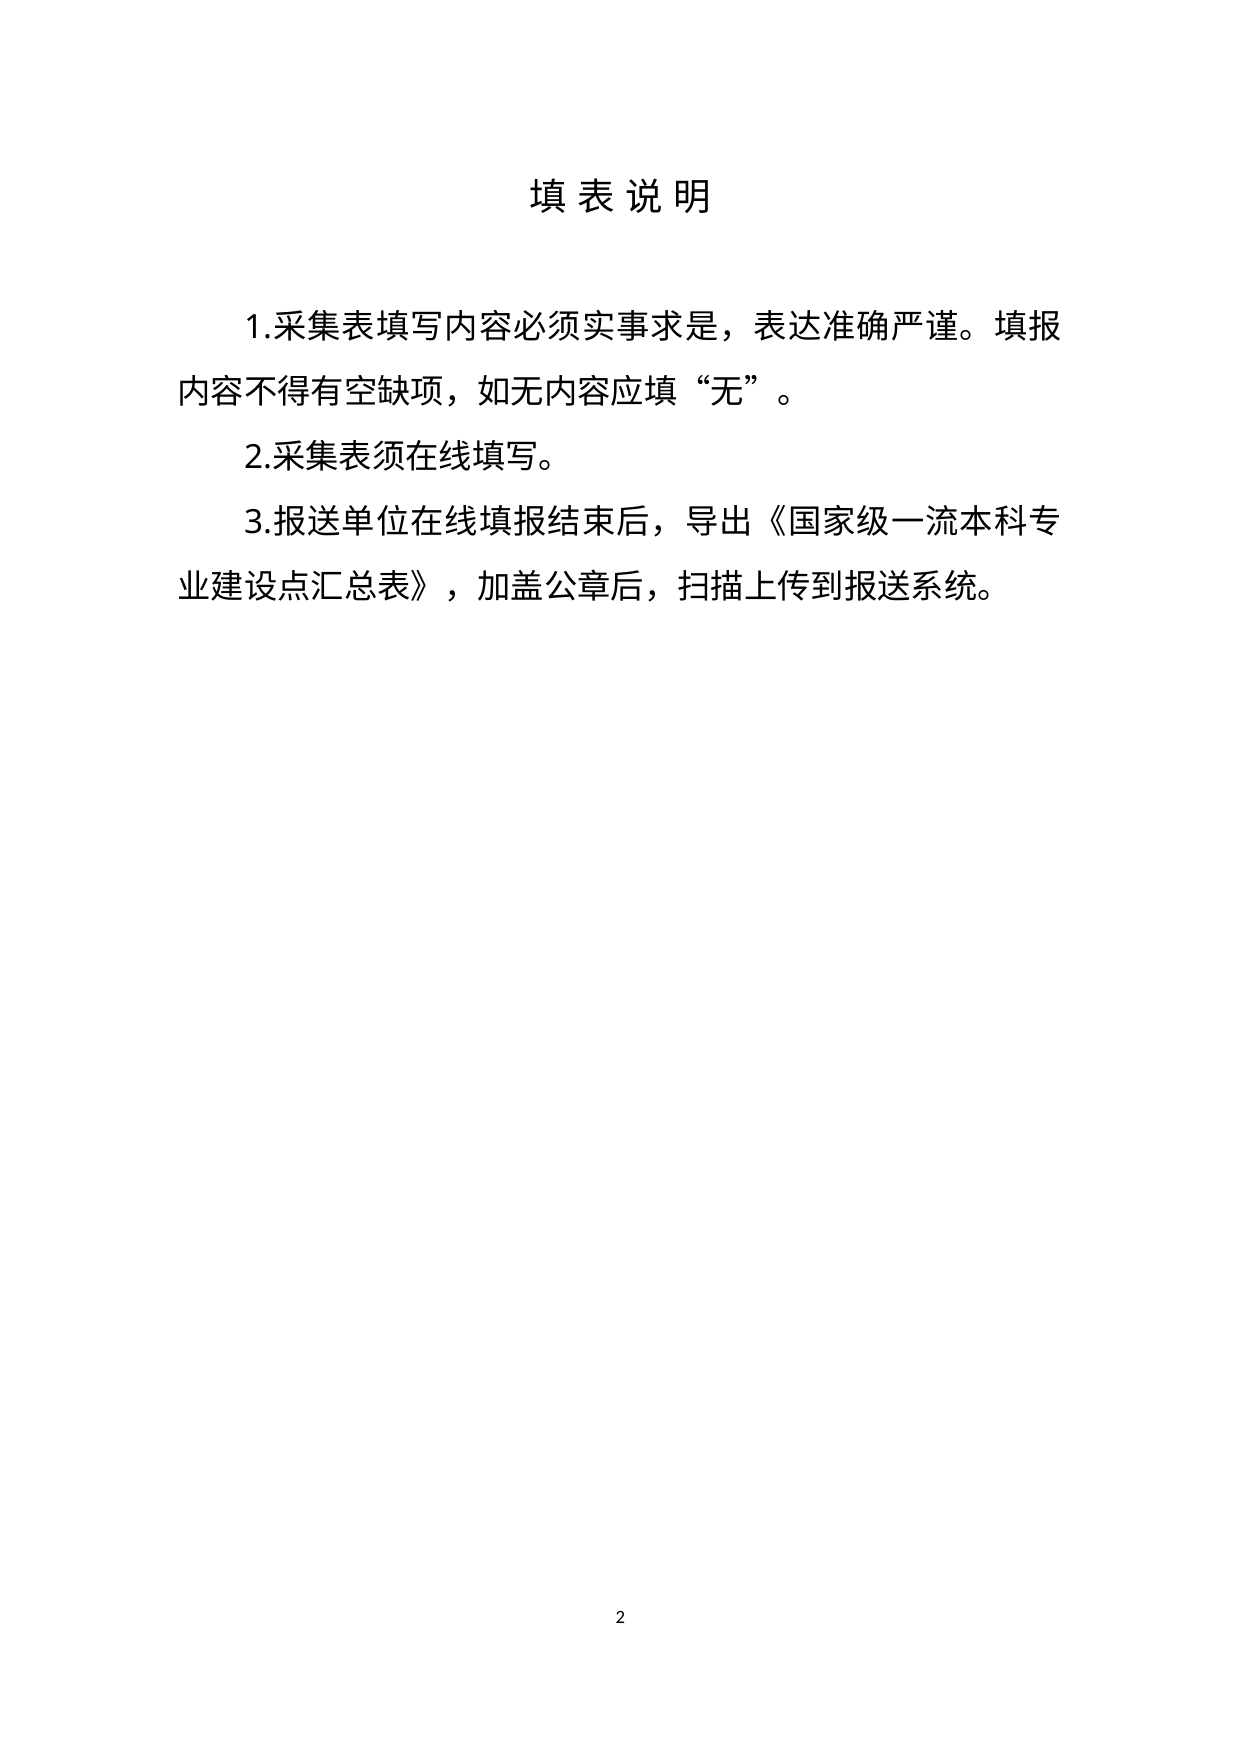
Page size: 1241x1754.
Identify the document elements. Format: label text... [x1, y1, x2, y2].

text 填表说明 [177, 162, 1063, 227]
text 3.报送单位在线填报结束后，导出《国家级一流本科专业建设点汇总表》，加盖公章后，扫描上传到报送系统。 [177, 487, 1063, 617]
text 2.采集表须在线填写。 [177, 422, 1063, 487]
text 1.采集表填写内容必须实事求是，表达准确严谨。填报内容不得有空缺项，如无内容应填“无”。 [177, 292, 1063, 422]
